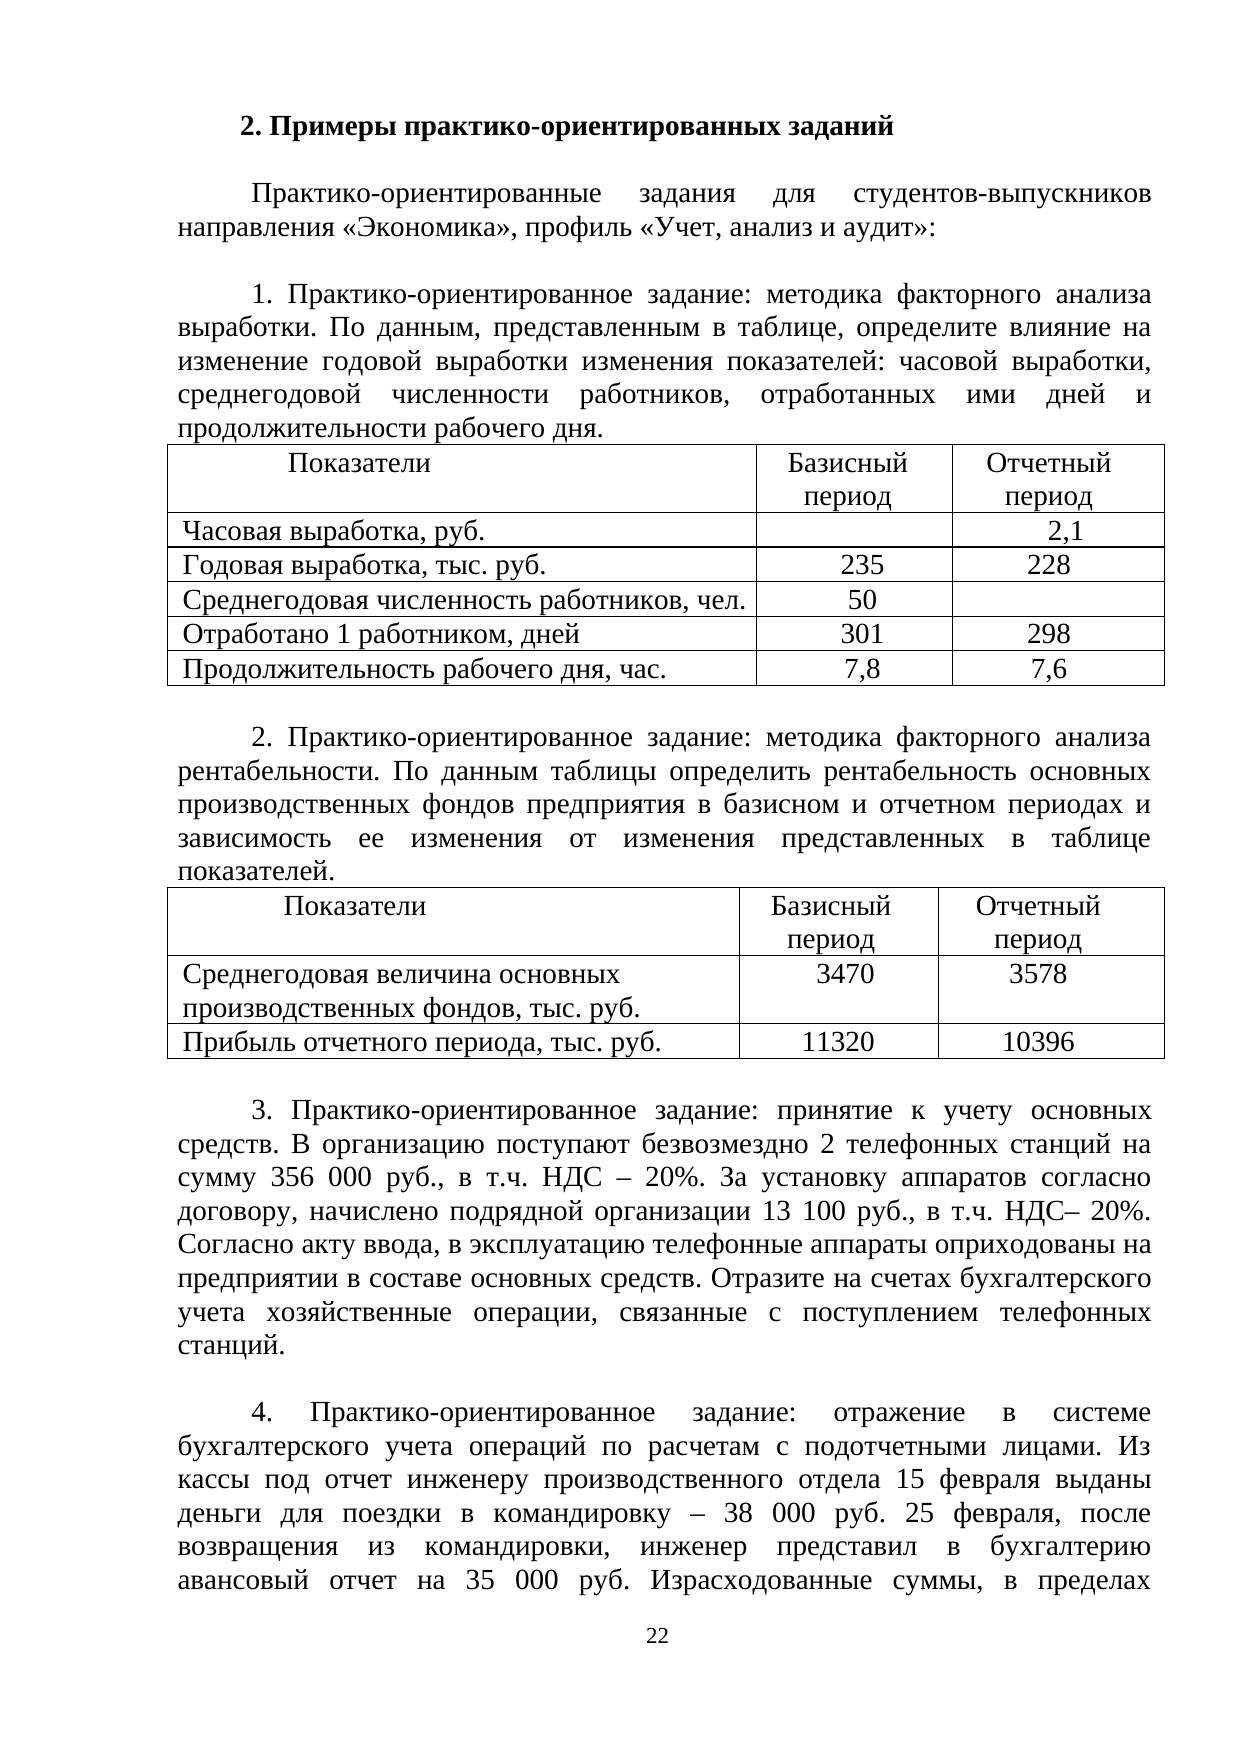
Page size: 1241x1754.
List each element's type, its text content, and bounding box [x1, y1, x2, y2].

table_cell 7,6 [953, 651, 1164, 685]
table_header Базисный период [757, 445, 952, 512]
list Практико-ориентированное задание: методика факторного анализа выработки. По данным, представленным в таблице, определите влияние на изменение годовой выработки изменения показателей: часовой выработки, среднегодовой численности работников, отработанных ими дней и продолжительности рабочего дня. [177, 276, 1152, 444]
table_cell 50 [757, 582, 952, 616]
table_header Показатели [168, 445, 756, 512]
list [177, 1394, 1152, 1596]
table_cell 11320 [740, 1024, 938, 1058]
table_cell 298 [953, 617, 1164, 650]
table_header Показатели [168, 888, 739, 955]
table_cell Среднегодовая численность работников, чел. [168, 582, 756, 616]
table_header Отчетный период [953, 445, 1164, 512]
table_cell 3578 [939, 956, 1164, 1023]
table_header Базисный период [740, 888, 938, 955]
table_cell [953, 582, 1164, 616]
table_cell 235 [757, 548, 952, 581]
table_cell 2,1 [953, 513, 1164, 546]
list Практико-ориентированное задание: принятие к учету основных средств. В организацию поступают безвозмездно 2 телефонных станций на сумму 356 000 руб., в т.ч. НДС – 20%. За установку аппаратов согласно договору, начислено подрядной организации 13 100 руб., в т.ч. НДС– 20%. Согласно акту ввода, в эксплуатацию телефонные аппараты оприходованы на предприятии в составе основных средств. Отразите на счетах бухгалтерского учета хозяйственные операции, связанные с поступлением телефонных станций. [177, 1092, 1152, 1361]
list Практико-ориентированное задание: методика факторного анализа рентабельности. По данным таблицы определить рентабельность основных производственных фондов предприятия в базисном и отчетном периодах и зависимость ее изменения от изменения представленных в таблице показателей. [177, 719, 1152, 887]
table_cell Годовая выработка, тыс. руб. [168, 548, 756, 581]
table_cell Часовая выработка, руб. [168, 513, 756, 546]
table_cell 301 [757, 617, 952, 650]
text 2. Примеры практико-ориентированных заданий [181, 108, 1170, 142]
table_cell 10396 [939, 1024, 1164, 1058]
table_cell Продолжительность рабочего дня, час. [168, 651, 756, 685]
table_header Отчетный период [939, 888, 1164, 955]
table_cell 3470 [740, 956, 938, 1023]
table_cell Среднегодовая величина основных производственных фондов, тыс. руб. [168, 956, 739, 1023]
table_cell [757, 513, 952, 546]
table_cell Отработано 1 работником, дней [168, 617, 756, 650]
table_cell 7,8 [757, 651, 952, 685]
table_cell Прибыль отчетного периода, тыс. руб. [168, 1024, 739, 1058]
text Практико-ориентированные задания для студентов-выпускников направления «Экономика», профиль «Учет, анализ и аудит»: [177, 175, 1152, 242]
table_cell 228 [953, 548, 1164, 581]
